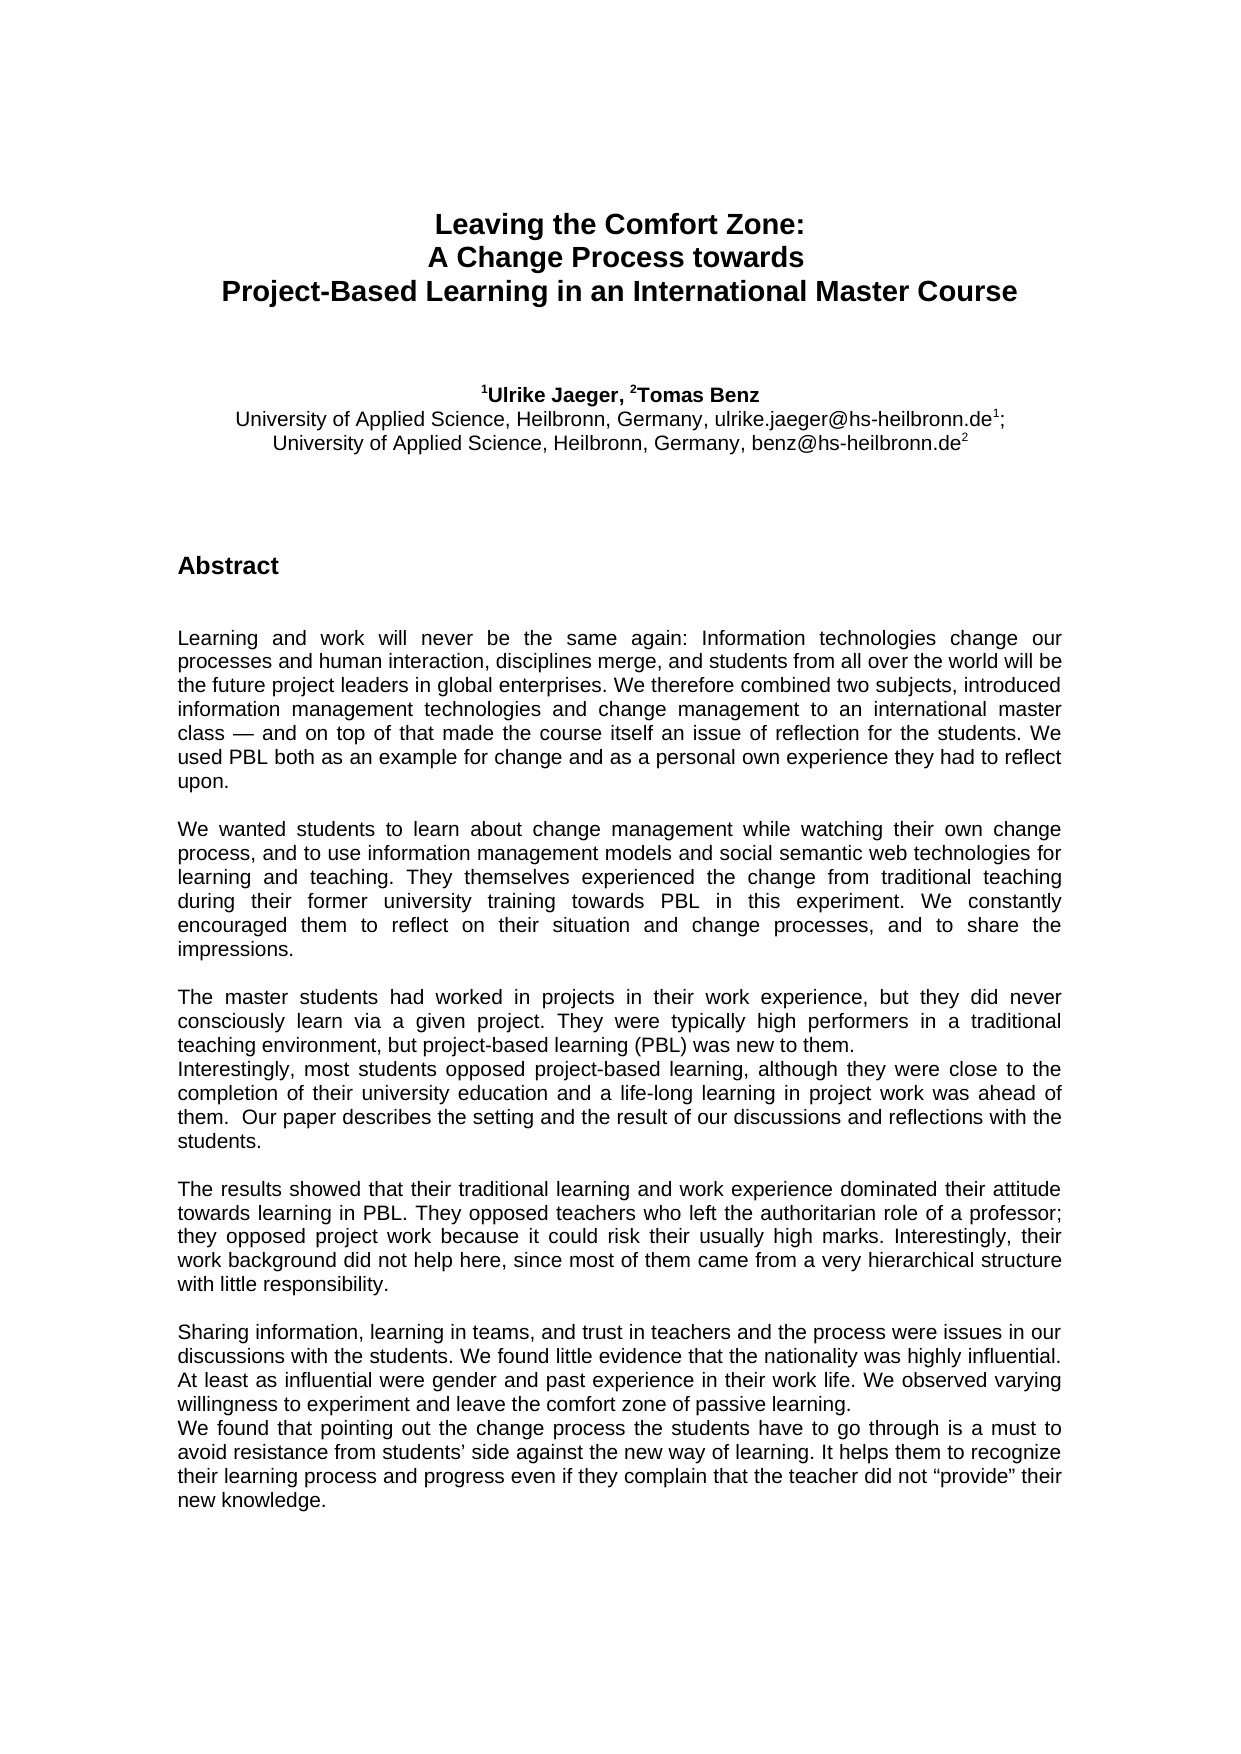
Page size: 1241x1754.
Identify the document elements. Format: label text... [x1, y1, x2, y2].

text Interestingly, most students opposed project-based learning, although they were close to the completion of their university education and a life-long learning in project work was ahead of them. Our paper describes the setting and the result of our discussions and reflections with the students. [177, 1057, 1063, 1152]
text University of Applied Science, Heilbronn, Germany, ulrike.jaeger@hs-heilbronn.de1; [177, 406, 1063, 430]
text Sharing information, learning in teams, and trust in teachers and the process were issues in our discussions with the students. We found little evidence that the nationality was highly influential. At least as influential were gender and past experience in their work life. We observed varying willingness to experiment and leave the comfort zone of passive learning. [177, 1320, 1063, 1416]
text The results showed that their traditional learning and work experience dominated their attitude towards learning in PBL. They opposed teachers who left the authoritarian role of a professor; they opposed project work because it could risk their usually high marks. Interestingly, their work background did not help here, since most of them came from a very hierarchical structure with little responsibility. [177, 1176, 1063, 1296]
text 1Ulrike Jaeger, 2Tomas Benz [177, 382, 1063, 406]
text We wanted students to learn about change management while watching their own change process, and to use information management models and social semantic web technologies for learning and teaching. They themselves experienced the change from traditional teaching during their former university training towards PBL in this experiment. We constantly encouraged them to reflect on their situation and change processes, and to share the impressions. [177, 817, 1063, 961]
text Leaving the Comfort Zone: A Change Process towards Project-Based Learning in an International Master Course [177, 207, 1063, 307]
text Learning and work will never be the same again: Information technologies change our processes and human interaction, disciplines merge, and students from all over the world will be the future project leaders in global enterprises. We therefore combined two subjects, introduced information management technologies and change management to an international master class — and on top of that made the course itself an issue of reflection for the students. We used PBL both as an example for change and as a personal own experience they had to reflect upon. [177, 625, 1063, 793]
text University of Applied Science, Heilbronn, Germany, benz@hs-heilbronn.de2 [177, 430, 1063, 454]
text Abstract [177, 551, 1063, 580]
text We found that pointing out the change process the students have to go through is a must to avoid resistance from students’ side against the new way of learning. It helps them to recognize their learning process and progress even if they complain that the teacher did not “provide” their new knowledge. [177, 1416, 1063, 1512]
text The master students had worked in projects in their work experience, but they did never consciously learn via a given project. They were typically high performers in a traditional teaching environment, but project-based learning (PBL) was new to them. [177, 985, 1063, 1057]
